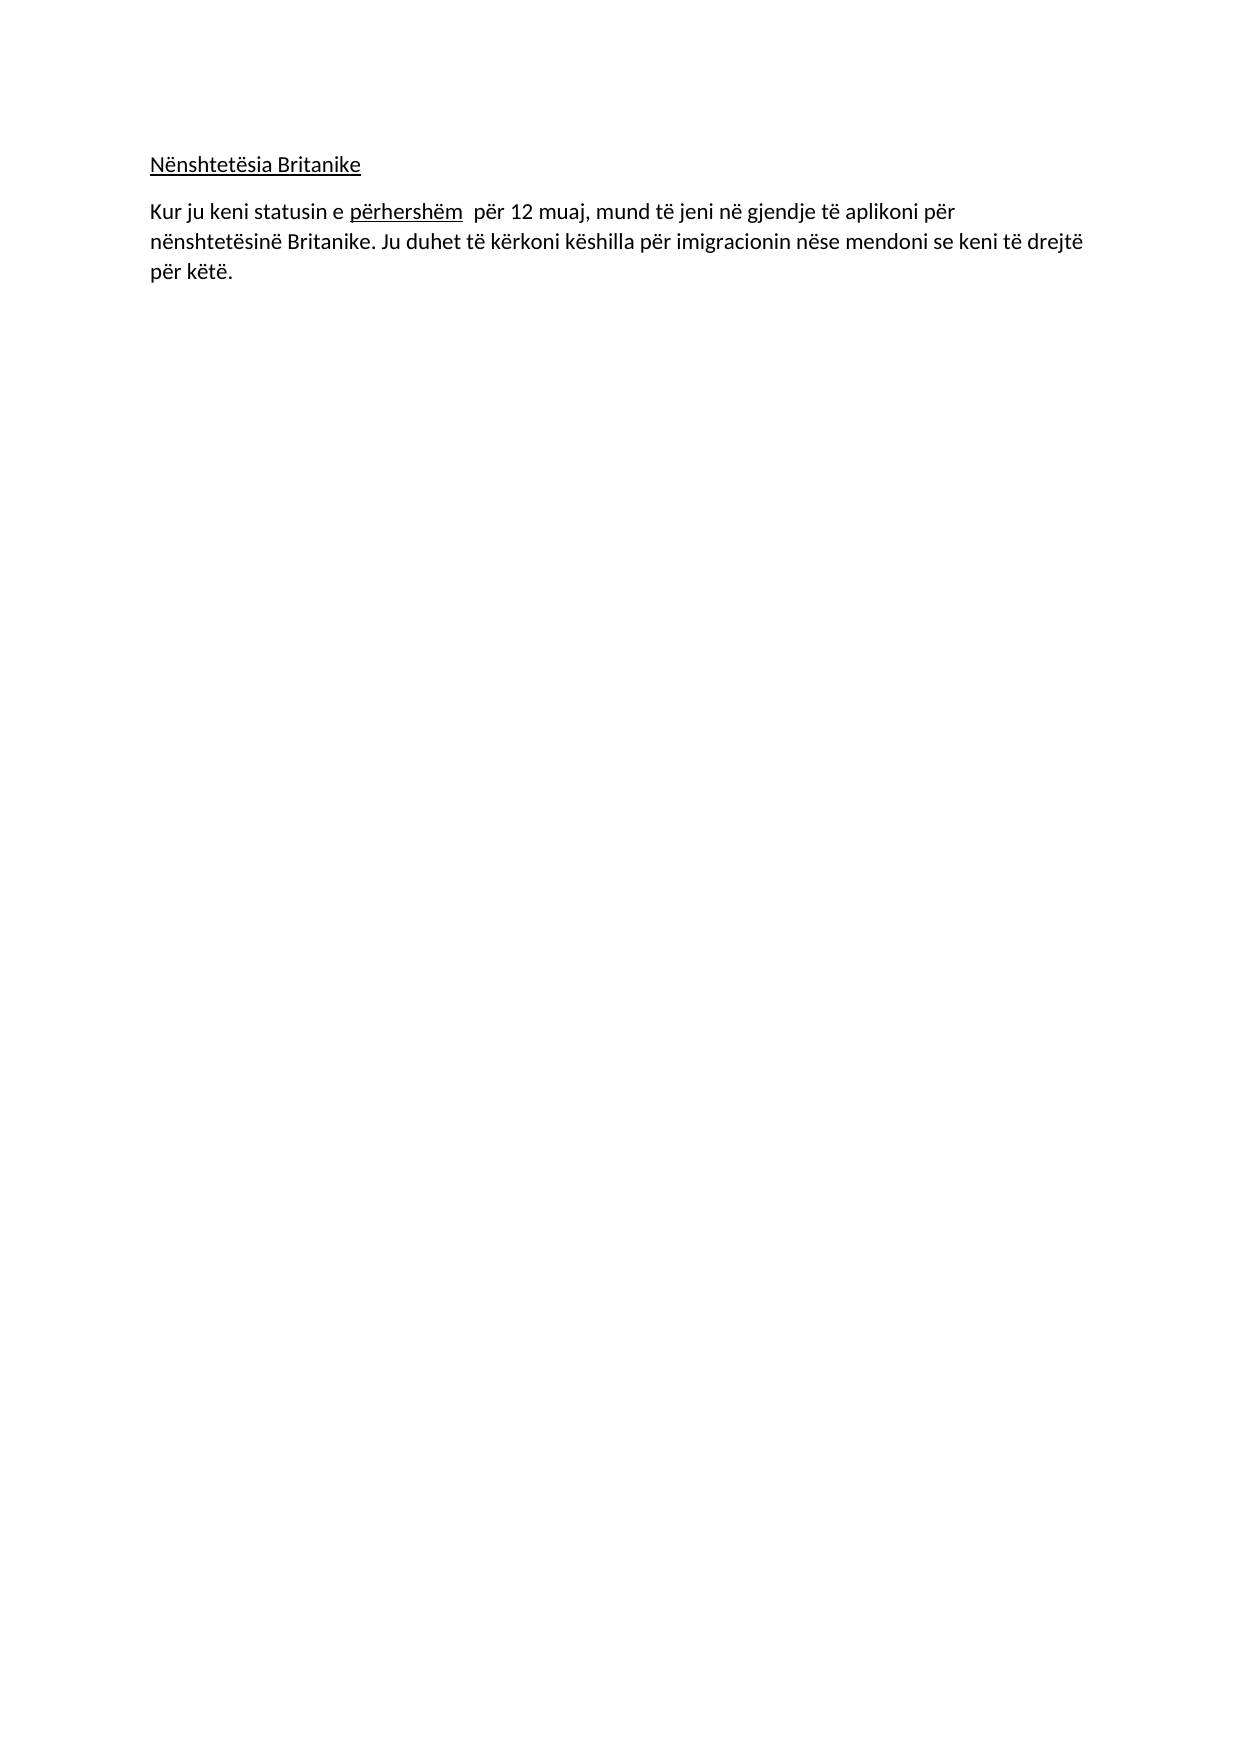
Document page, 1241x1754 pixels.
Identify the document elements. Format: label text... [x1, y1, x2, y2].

text Kur ju keni statusin e përhershëm për 12 muaj, mund të jeni në gjendje të aplikoni për nënshtetësinë Britanike. Ju duhet të kërkoni këshilla për imigracionin nëse mendoni se keni të drejtë për këtë. [150, 197, 1090, 285]
text Nënshtetësia Britanike [150, 150, 1090, 178]
